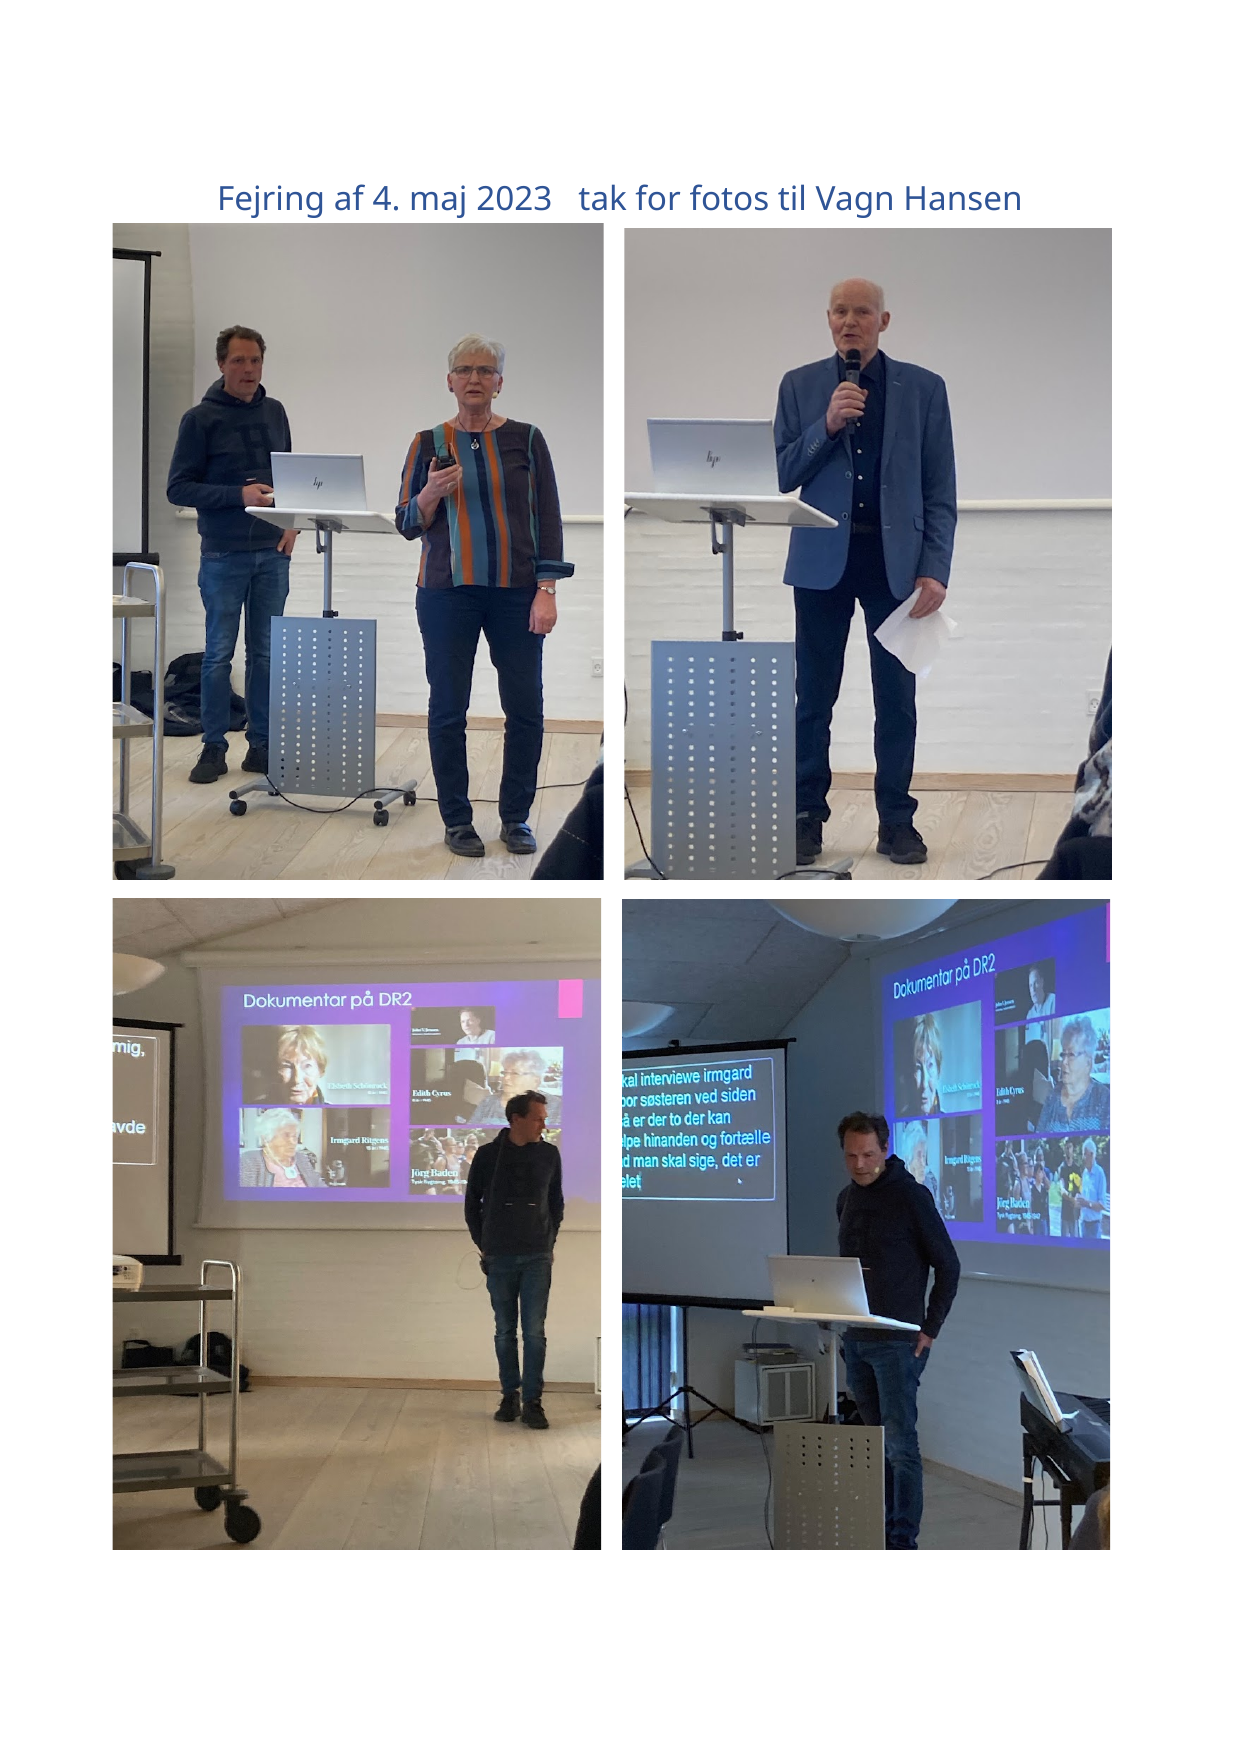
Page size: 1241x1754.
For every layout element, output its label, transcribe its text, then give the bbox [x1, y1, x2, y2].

subtitle Fejring af 4. maj 2023 tak for fotos til Vagn Hansen [112, 175, 1128, 220]
picture [112, 898, 602, 1550]
picture [112, 223, 604, 880]
picture [622, 899, 1110, 1550]
picture [624, 228, 1112, 880]
